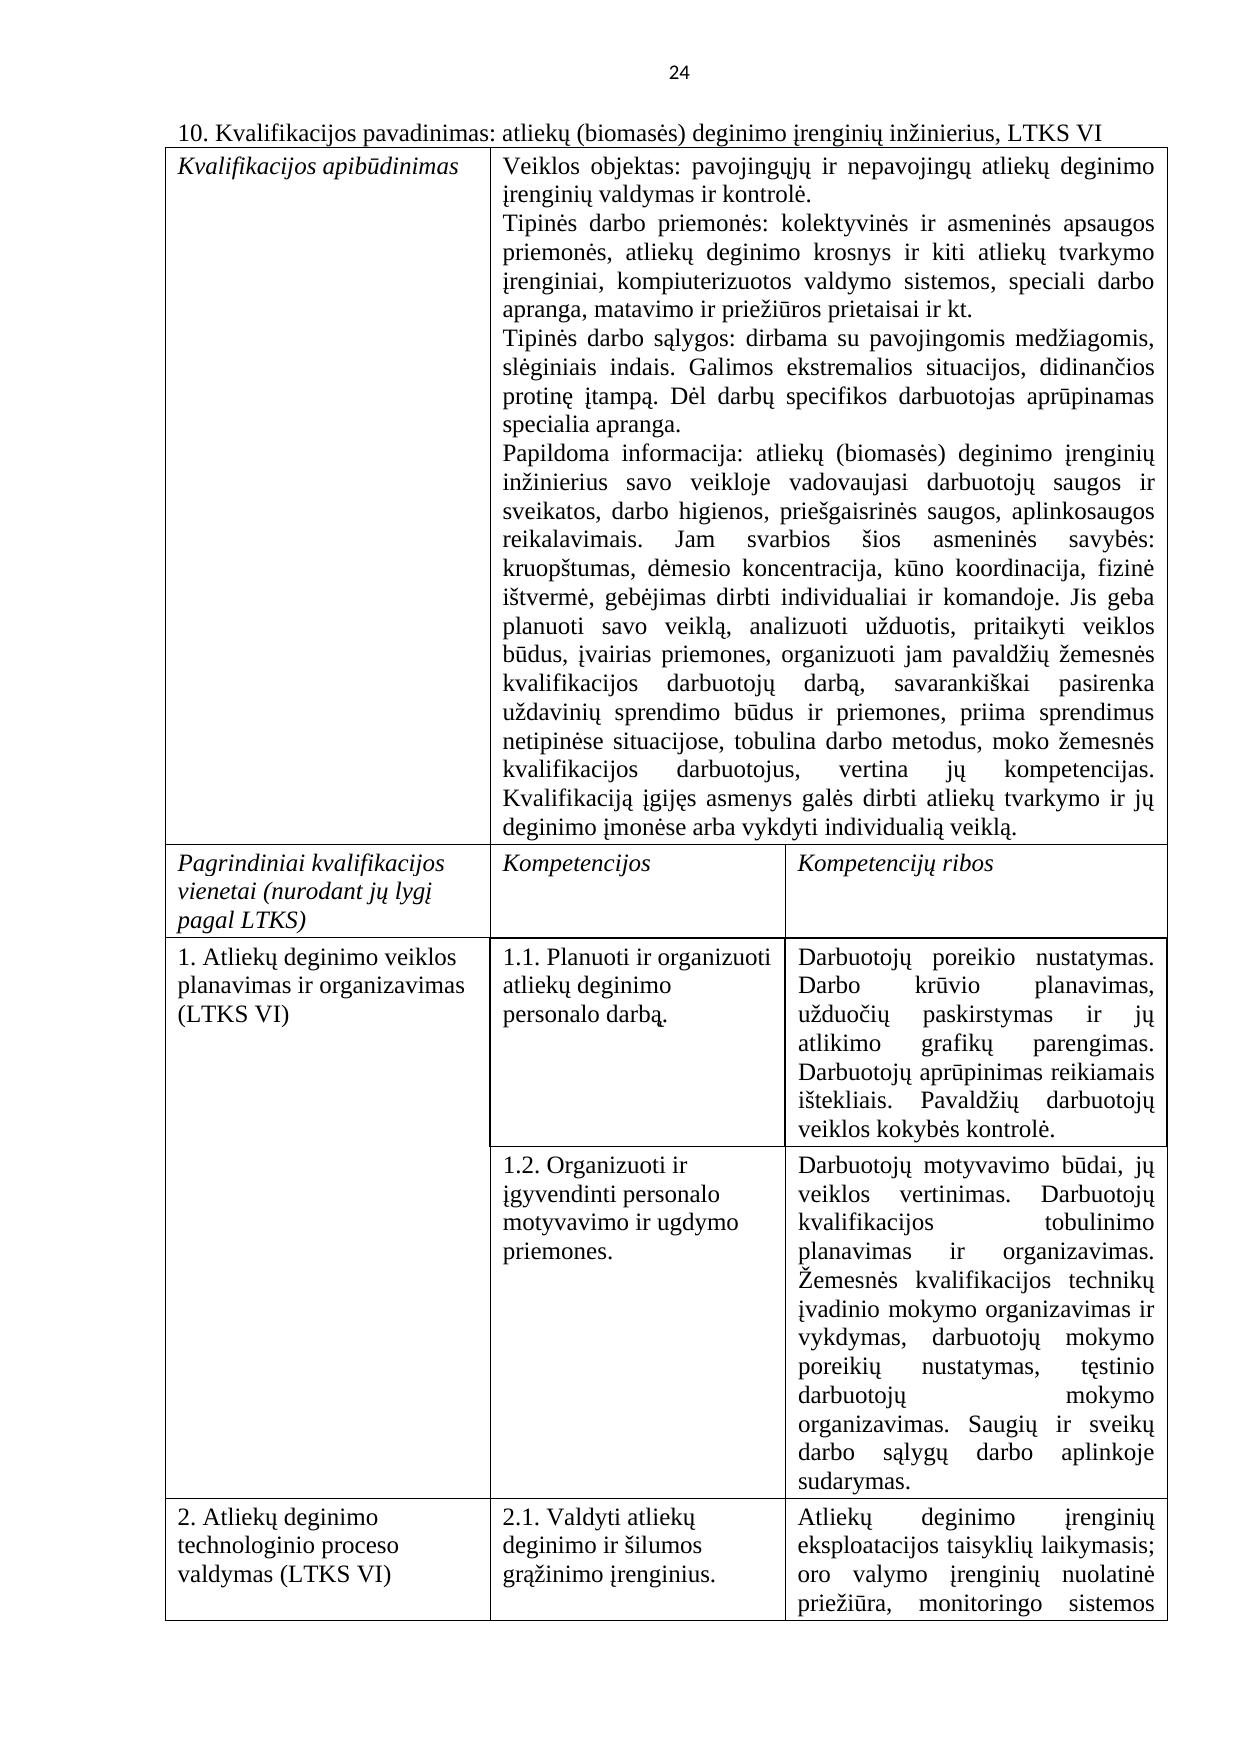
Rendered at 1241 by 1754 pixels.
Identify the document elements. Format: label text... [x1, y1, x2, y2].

table_cell Kompetencijos [491, 845, 785, 937]
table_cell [491, 1499, 785, 1620]
table_cell Darbuotojų motyvavimo būdai, jų veiklos vertinimas. Darbuotojų kvalifikacijos tobulinimo planavimas ir organizavimas. Žemesnės kvalifikacijos technikų įvadinio mokymo organizavimas ir vykdymas, darbuotojų mokymo poreikių nustatymas, tęstinio darbuotojų mokymo organizavimas. Saugių ir sveikų darbo sąlygų darbo aplinkoje sudarymas. [786, 1147, 1167, 1498]
table_cell Pagrindiniai kvalifikacijos vienetai (nurodant jų lygį pagal LTKS) [166, 845, 490, 937]
table_cell 1.1. Planuoti ir organizuoti atliekų deginimo personalo darbą̨. [491, 939, 784, 1146]
table_cell Darbuotojų poreikio nustatymas. Darbo krūvio planavimas, užduočių paskirstymas ir jų atlikimo grafikų parengimas. Darbuotojų aprūpinimas reikiamais ištekliais. Pavaldžių darbuotojų veiklos kokybės kontrolė. [786, 939, 1166, 1146]
table_header Kvalifikacijos apibūdinimas [166, 148, 490, 844]
table_cell 1.2. Organizuoti ir įgyvendinti personalo motyvavimo ir ugdymo priemones. [491, 1147, 785, 1498]
table_cell 1. Atliekų deginimo veiklos planavimas ir organizavimas (LTKS VI) [166, 938, 490, 1498]
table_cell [166, 1499, 490, 1620]
table_cell Kompetencijų ribos [786, 845, 1167, 937]
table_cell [786, 1499, 1167, 1620]
table_header Veiklos objektas: pavojingųjų ir nepavojingų atliekų deginimo įrenginių valdymas ir kontrolė. Tipinės darbo priemonės: kolektyvinės ir asmeninės apsaugos priemonės, atliekų deginimo krosnys ir kiti atliekų tvarkymo įrenginiai, kompiuterizuotos valdymo sistemos, speciali darbo apranga, matavimo ir priežiūros prietaisai ir kt. Tipinės darbo sąlygos: dirbama su pavojingomis medžiagomis, slėginiais indais. Galimos ekstremalios situacijos, didinančios protinę įtampą. Dėl darbų specifikos darbuotojas aprūpinamas specialia apranga. Papildoma informacija: atliekų (biomasės) deginimo įrenginių inžinierius savo veikloje vadovaujasi darbuotojų saugos ir sveikatos, darbo higienos, priešgaisrinės saugos, aplinkosaugos reikalavimais. Jam svarbios šios asmeninės savybės: kruopštumas, dėmesio koncentracija, kūno koordinacija, fizinė ištvermė, gebėjimas dirbti individualiai ir komandoje. Jis geba planuoti savo veiklą, analizuoti užduotis, pritaikyti veiklos būdus, įvairias priemones, organizuoti jam pavaldžių žemesnės kvalifikacijos darbuotojų darbą, savarankiškai pasirenka uždavinių sprendimo būdus ir priemones, priima sprendimus netipinėse situacijose, tobulina darbo metodus, moko žemesnės kvalifikacijos darbuotojus, vertina jų kompetencijas. Kvalifikaciją įgijęs asmenys galės dirbti atliekų tvarkymo ir jų deginimo įmonėse arba vykdyti individualią veiklą. [491, 148, 1167, 844]
text 10. Kvalifikacijos pavadinimas: atliekų (biomasės) deginimo įrenginių inžinierius, LTKS VI [177, 118, 1181, 147]
